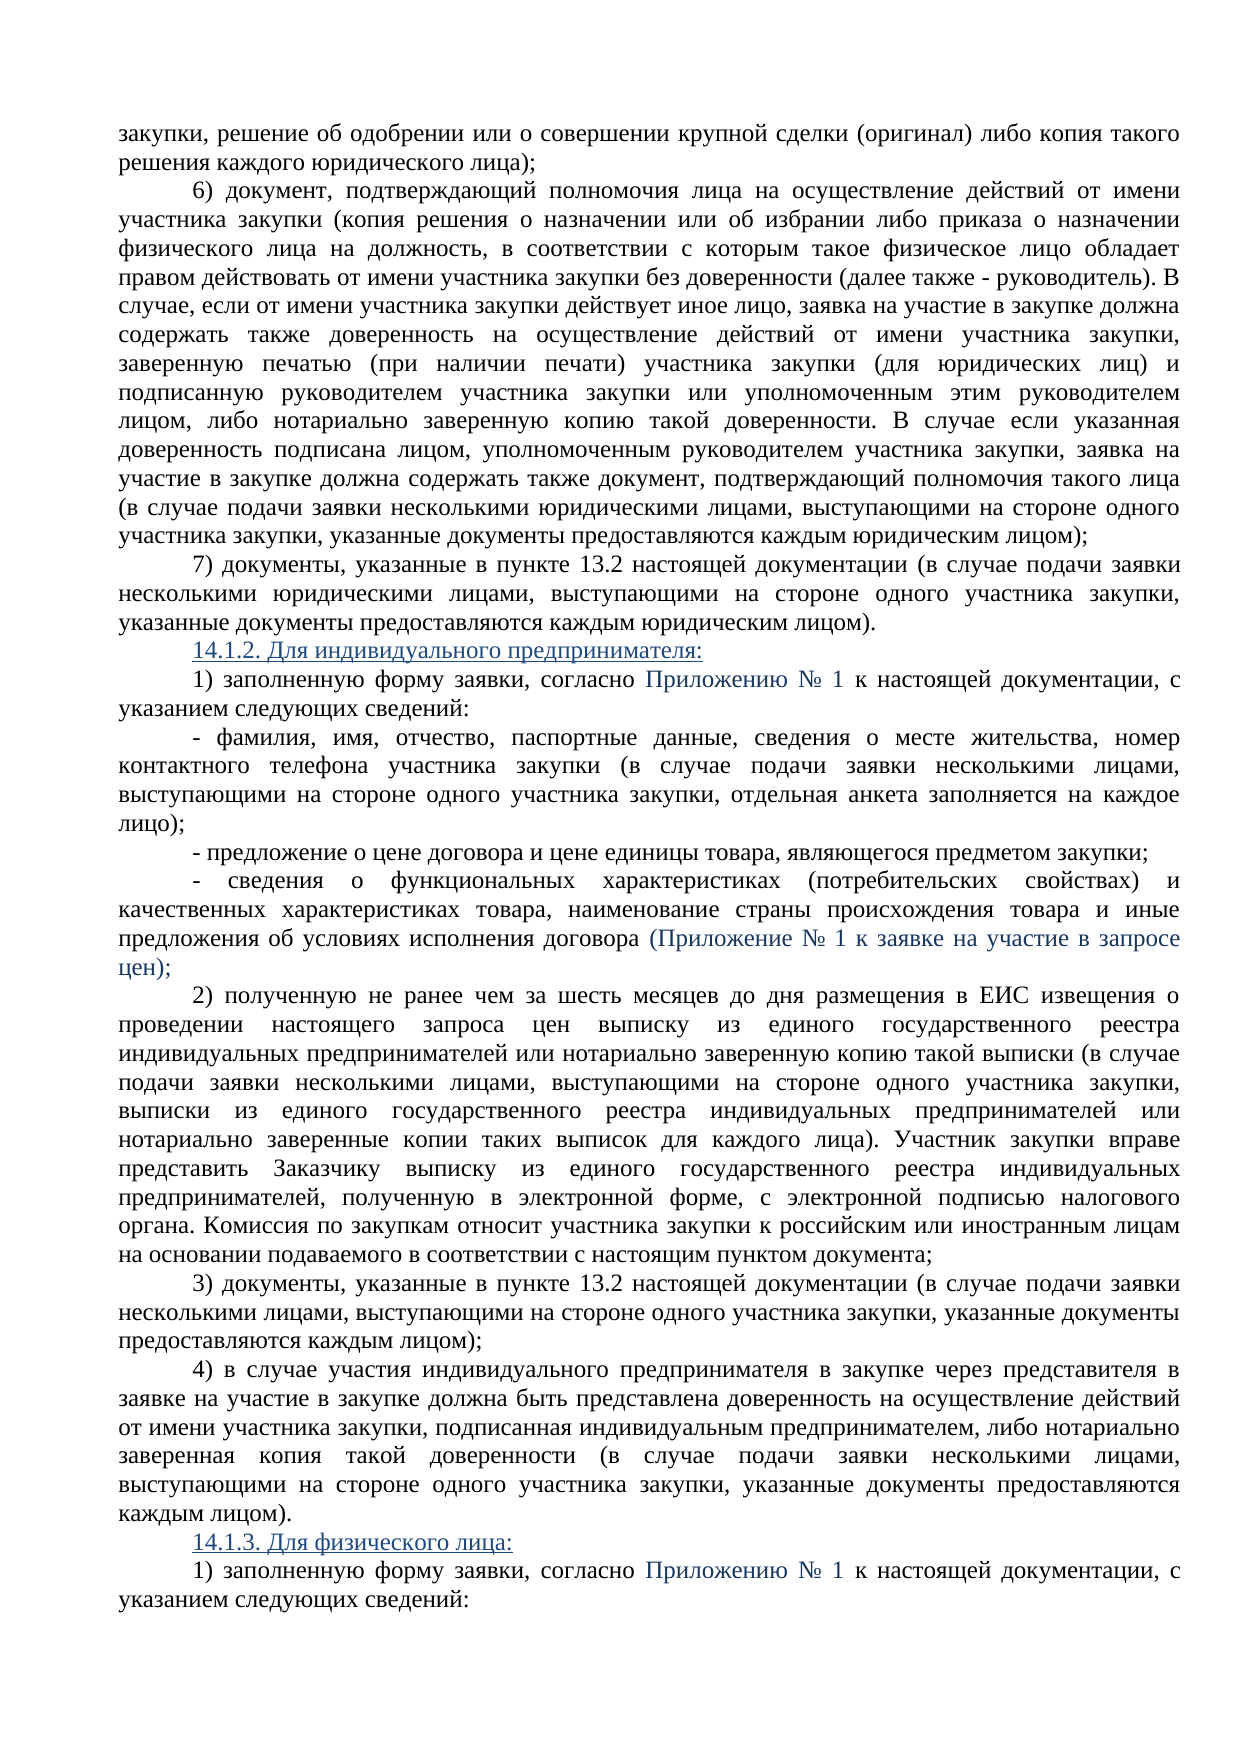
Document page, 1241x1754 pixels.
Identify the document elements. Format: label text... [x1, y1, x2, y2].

text 1) заполненную форму заявки, согласно Приложению № 1 к настоящей документации, с указанием следующих сведений: [118, 1556, 1181, 1613]
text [118, 118, 1181, 176]
text - фамилия, имя, отчество, паспортные данные, сведения о месте жительства, номер контактного телефона участника закупки (в случае подачи заявки несколькими лицами, выступающими на стороне одного участника закупки, отдельная анкета заполняется на каждое лицо); [118, 722, 1181, 837]
text 4) в случае участия индивидуального предпринимателя в закупке через представителя в заявке на участие в закупке должна быть представлена доверенность на осуществление действий от имени участника закупки, подписанная индивидуальным предпринимателем, либо нотариально заверенная копия такой доверенности (в случае подачи заявки несколькими лицами, выступающими на стороне одного участника закупки, указанные документы предоставляются каждым лицом). [118, 1354, 1181, 1527]
text 1) заполненную форму заявки, согласно Приложению № 1 к настоящей документации, с указанием следующих сведений: [118, 664, 1181, 722]
text 6) документ, подтверждающий полномочия лица на осуществление действий от имени участника закупки (копия решения о назначении или об избрании либо приказа о назначении физического лица на должность, в соответствии с которым такое физическое лицо обладает правом действовать от имени участника закупки без доверенности (далее также - руководитель). В случае, если от имени участника закупки действует иное лицо, заявка на участие в закупке должна содержать также доверенность на осуществление действий от имени участника закупки, заверенную печатью (при наличии печати) участника закупки (для юридических лиц) и подписанную руководителем участника закупки или уполномоченным этим руководителем лицом, либо нотариально заверенную копию такой доверенности. В случае если указанная доверенность подписана лицом, уполномоченным руководителем участника закупки, заявка на участие в закупке должна содержать также документ, подтверждающий полномочия такого лица (в случае подачи заявки несколькими юридическими лицами, выступающими на стороне одного участника закупки, указанные документы предоставляются каждым юридическим лицом); [118, 176, 1181, 549]
text 7) документы, указанные в пункте 13.2 настоящей документации (в случае подачи заявки несколькими юридическими лицами, выступающими на стороне одного участника закупки, указанные документы предоставляются каждым юридическим лицом). [118, 549, 1181, 636]
text - сведения о функциональных характеристиках (потребительских свойствах) и качественных характеристиках товара, наименование страны происхождения товара и иные предложения об условиях исполнения договора (Приложение № 1 к заявке на участие в запросе цен); [118, 866, 1181, 981]
text 14.1.3. Для физического лица: [118, 1527, 1181, 1556]
text 14.1.2. Для индивидуального предпринимателя: [118, 636, 1181, 664]
text 2) полученную не ранее чем за шесть месяцев до дня размещения в ЕИС извещения о проведении настоящего запроса цен выписку из единого государственного реестра индивидуальных предпринимателей или нотариально заверенную копию такой выписки (в случае подачи заявки несколькими лицами, выступающими на стороне одного участника закупки, выписки из единого государственного реестра индивидуальных предпринимателей или нотариально заверенные копии таких выписок для каждого лица). Участник закупки вправе представить Заказчику выписку из единого государственного реестра индивидуальных предпринимателей, полученную в электронной форме, с электронной подписью налогового органа. Комиссия по закупкам относит участника закупки к российским или иностранным лицам на основании подаваемого в соответствии с настоящим пунктом документа; [118, 981, 1181, 1268]
text - предложение о цене договора и цене единицы товара, являющегося предметом закупки; [118, 837, 1181, 866]
